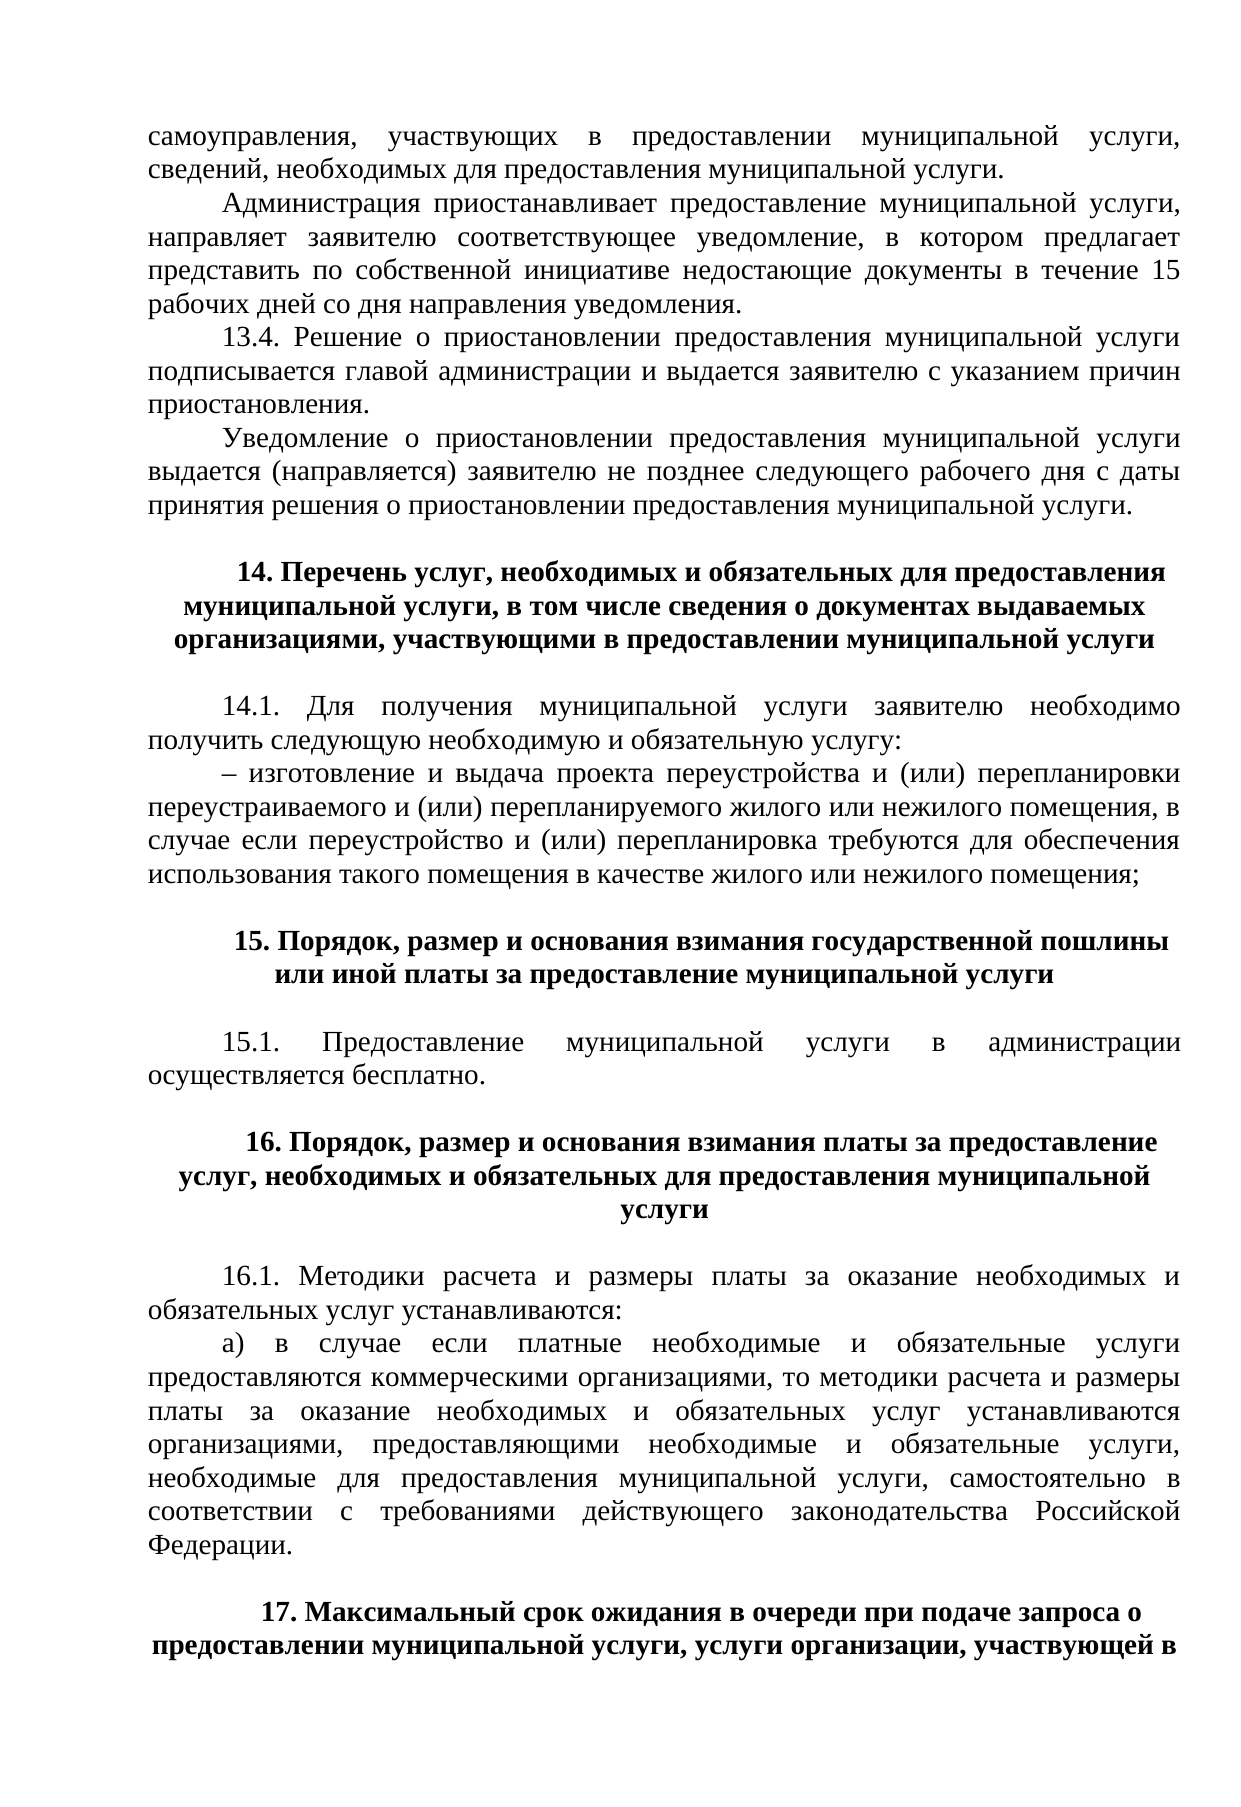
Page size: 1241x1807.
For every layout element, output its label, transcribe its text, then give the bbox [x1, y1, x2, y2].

text 13.4. Решение о приостановлении предоставления муниципальной услуги подписывается главой администрации и выдается заявителю с указанием причин приостановления. [148, 319, 1181, 420]
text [148, 118, 1181, 185]
text 16. Порядок, размер и основания взимания платы за предоставление услуг, необходимых и обязательных для предоставления муниципальной услуги [148, 1124, 1181, 1225]
text 15. Порядок, размер и основания взимания государственной пошлины или иной платы за предоставление муниципальной услуги [148, 923, 1181, 990]
text 15.1. Предоставление муниципальной услуги в администрации осуществляется бесплатно. [148, 1024, 1181, 1091]
text Уведомление о приостановлении предоставления муниципальной услуги выдается (направляется) заявителю не позднее следующего рабочего дня с даты принятия решения о приостановлении предоставления муниципальной услуги. [148, 420, 1181, 521]
text Администрация приостанавливает предоставление муниципальной услуги, направляет заявителю соответствующее уведомление, в котором предлагает представить по собственной инициативе недостающие документы в течение 15 рабочих дней со дня направления уведомления. [148, 185, 1181, 319]
text – изготовление и выдача проекта переустройства и (или) перепланировки переустраиваемого и (или) перепланируемого жилого или нежилого помещения, в случае если переустройство и (или) перепланировка требуются для обеспечения использования такого помещения в качестве жилого или нежилого помещения; [148, 755, 1181, 889]
text 14.1. Для получения муниципальной услуги заявителю необходимо получить следующую необходимую и обязательную услугу: [148, 688, 1181, 755]
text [148, 1594, 1181, 1661]
text 14. Перечень услуг, необходимых и обязательных для предоставления муниципальной услуги, в том числе сведения о документах выдаваемых организациями, участвующими в предоставлении муниципальной услуги [148, 554, 1181, 655]
text 16.1. Методики расчета и размеры платы за оказание необходимых и обязательных услуг устанавливаются: [148, 1258, 1181, 1326]
text а) в случае если платные необходимые и обязательные услуги предоставляются коммерческими организациями, то методики расчета и размеры платы за оказание необходимых и обязательных услуг устанавливаются организациями, предоставляющими необходимые и обязательные услуги, необходимые для предоставления муниципальной услуги, самостоятельно в соответствии с требованиями действующего законодательства Российской Федерации. [148, 1326, 1181, 1560]
